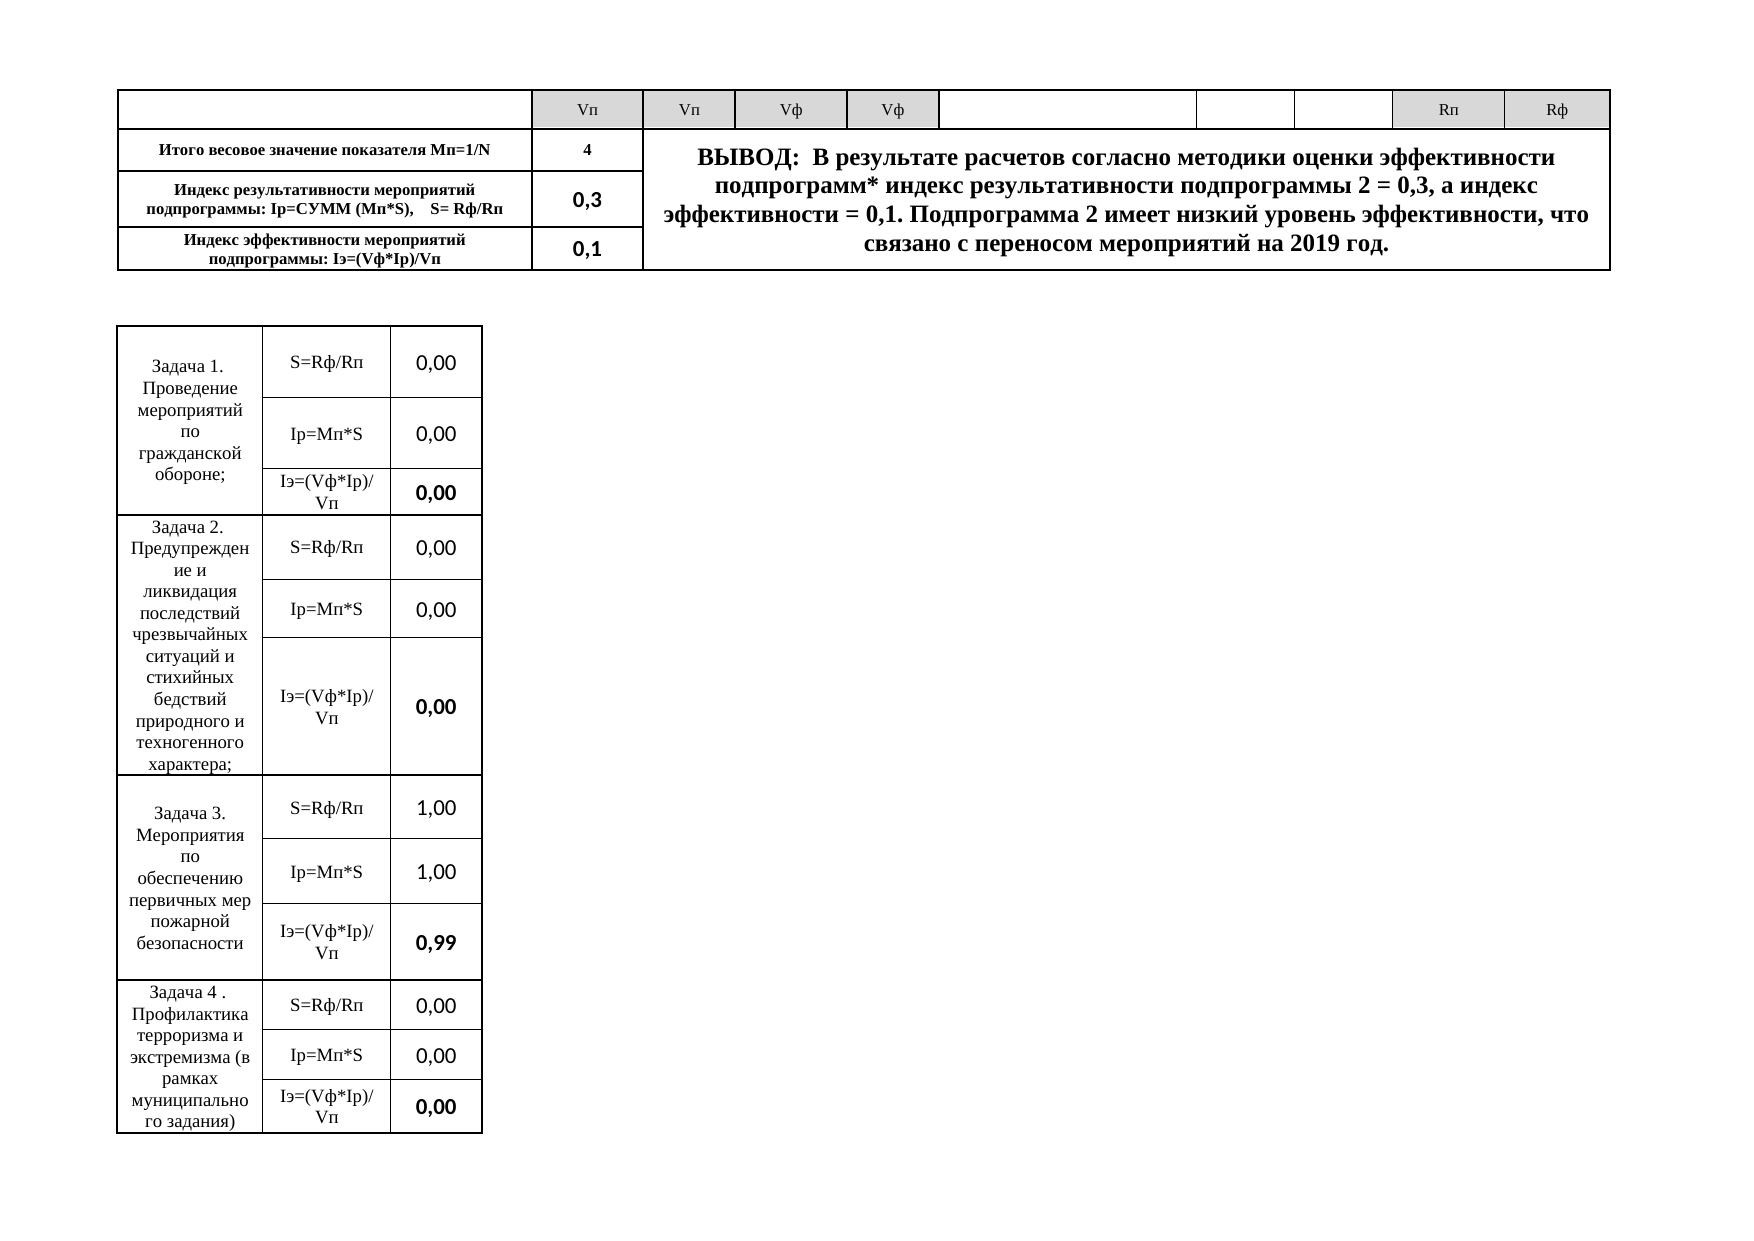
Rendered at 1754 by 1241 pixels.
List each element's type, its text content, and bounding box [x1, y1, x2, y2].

table_cell [940, 91, 1196, 127]
table_cell 0,00 [391, 398, 481, 468]
table_cell Iэ=(Vф*Ip)/Vп [263, 1080, 390, 1132]
table_cell 4 [533, 130, 642, 170]
table_cell [161, 91, 531, 127]
table_cell 0,1 [533, 228, 642, 269]
table_header 0,00 [391, 327, 481, 397]
table_cell Rп [1393, 91, 1504, 127]
table_cell Задача 4 . Профилактика терроризма и экстремизма (в рамках муниципального задания) [118, 981, 262, 1132]
table_cell Задача 2. Предупреждение и ликвидация последствий чрезвычайных ситуаций и стихийных бедствий природного и техногенного характера; [118, 516, 262, 774]
table_cell S=Rф/Rп [263, 516, 390, 579]
table_cell 0,3 [533, 172, 642, 226]
table_cell Iэ=(Vф*Ip)/Vп [263, 469, 390, 513]
table_cell Индекс эффективности мероприятий подпрограммы: Iэ=(Vф*Iр)/Vп [119, 228, 531, 269]
table_cell Vф [736, 91, 846, 127]
table_cell [1197, 91, 1294, 127]
table_cell 0,00 [391, 638, 481, 774]
table_cell Ip=Mп*S [263, 398, 390, 468]
table_cell 0,99 [391, 904, 481, 979]
table_cell Rф [1505, 91, 1609, 127]
table_cell 0,00 [391, 1080, 481, 1132]
table_cell Vп [533, 91, 642, 127]
table_cell Vп [644, 91, 734, 127]
table_cell Ip=Mп*S [263, 580, 390, 637]
table_cell Iэ=(Vф*Ip)/Vп [263, 904, 390, 979]
table_cell Vф [848, 91, 938, 127]
table_cell Iэ=(Vф*Ip)/Vп [263, 638, 390, 774]
table_cell S=Rф/Rп [263, 981, 390, 1029]
table_cell Задача 3. Мероприятия по обеспечению первичных мер пожарной безопасности [118, 776, 262, 979]
table_cell Ip=Mп*S [263, 1030, 390, 1079]
table_cell Итого весовое значение показателя Mп=1/N [119, 130, 531, 170]
table_cell 0,00 [391, 516, 481, 579]
table_cell S=Rф/Rп [263, 776, 390, 838]
table_cell 0,00 [391, 580, 481, 637]
table_header S=Rф/Rп [263, 327, 390, 397]
table_cell 1,00 [391, 776, 481, 838]
table_cell Ip=Mп*S [263, 839, 390, 902]
table_cell 0,00 [391, 981, 481, 1029]
table_cell 0,00 [391, 1030, 481, 1079]
table_header Задача 1. Проведение мероприятий по гражданской обороне; [118, 327, 262, 513]
table_cell ВЫВОД: В результате расчетов согласно методики оценки эффективности подпрограмм* индекс результативности подпрограммы 2 = 0,3, а индекс эффективности = 0,1. Подпрограмма 2 имеет низкий уровень эффективности, что связано с переносом мероприятий на 2019 год. [644, 130, 1609, 269]
table_cell 0,00 [391, 469, 481, 513]
table_cell Индекс результативности мероприятий подпрограммы: Iр=СУММ (Мп*S), S= Rф/Rп [119, 172, 531, 226]
table_cell 1,00 [391, 839, 481, 902]
table_cell [119, 91, 161, 127]
table_cell [1295, 91, 1392, 127]
